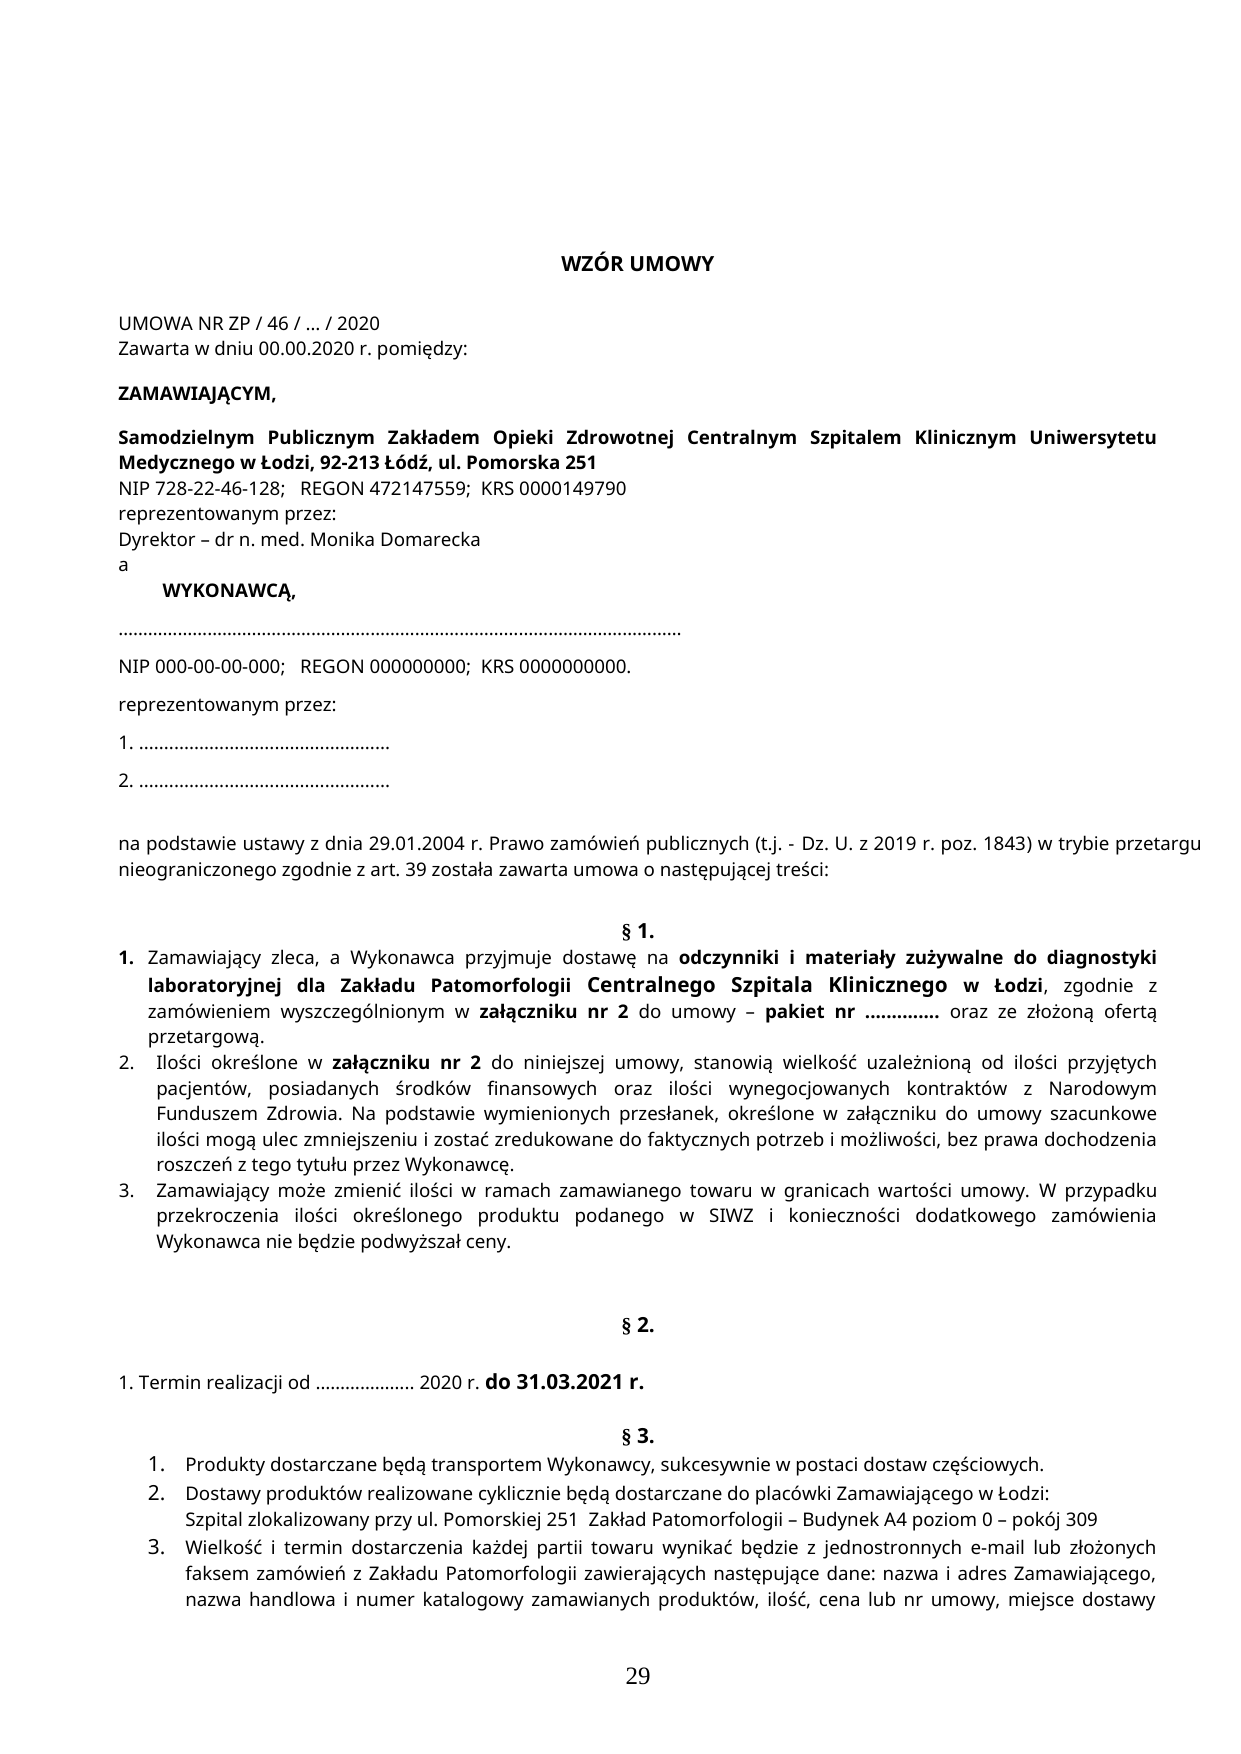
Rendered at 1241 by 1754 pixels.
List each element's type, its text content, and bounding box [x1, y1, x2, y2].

text NIP 000-00-00-000; REGON 000000000; KRS 0000000000. [118, 653, 1157, 679]
text na podstawie ustawy z dnia 29.01.2004 r. Prawo zamówień publicznych (t.j. - Dz. U. z 2019 r. poz. 1843) w trybie przetargu nieograniczonego zgodnie z art. 39 została zawarta umowa o następującej treści: [118, 831, 1202, 882]
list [148, 1532, 1157, 1611]
text reprezentowanym przez: [118, 501, 1157, 526]
list Ilości określone w załączniku nr 2 do niniejszej umowy, stanowią wielkość uzależnioną od ilości przyjętych pacjentów, posiadanych środków finansowych oraz ilości wynegocjowanych kontraktów z Narodowym Funduszem Zdrowia. Na podstawie wymienionych przesłanek, określone w załączniku do umowy szacunkowe ilości mogą ulec zmniejszeniu i zostać zredukowane do faktycznych potrzeb i możliwości, bez prawa dochodzenia roszczeń z tego tytułu przez Wykonawcę. [119, 1049, 1157, 1177]
text ZAMAWIAJĄCYM, [118, 380, 1157, 405]
text …………………………………………………………………………………………………… [118, 615, 1157, 641]
text 2. [118, 1310, 1157, 1339]
text 3. [118, 1421, 1157, 1449]
list Zamawiający zleca, a Wykonawca przyjmuje dostawę na odczynniki i materiały zużywalne do diagnostyki laboratoryjnej dla Zakładu Patomorfologii Centralnego Szpitala Klinicznego w Łodzi, zgodnie z zamówieniem wyszczególnionym w załączniku nr 2 do umowy – pakiet nr .............. oraz ze złożoną ofertą przetargową. [118, 944, 1157, 1049]
text NIP 728-22-46-128; REGON 472147559; KRS 0000149790 [118, 475, 1157, 501]
text § 1. [118, 916, 1157, 944]
text 1. .................................................. [118, 729, 1157, 755]
text WYKONAWCĄ, [162, 577, 1157, 603]
text a [118, 552, 1157, 577]
text Dyrektor – dr n. med. Monika Domarecka [118, 526, 1157, 552]
text Zawarta w dniu 00.00.2020 r. pomiędzy: [118, 336, 1157, 361]
list Produkty dostarczane będą transportem Wykonawcy, sukcesywnie w postaci dostaw częściowych. [148, 1449, 1172, 1478]
text reprezentowanym przez: [118, 691, 1157, 717]
text UMOWA NR ZP / 46 / … / 2020 [118, 310, 1157, 336]
text WZÓR UMOWY [118, 249, 1157, 278]
text Samodzielnym Publicznym Zakładem Opieki Zdrowotnej Centralnym Szpitalem Klinicznym Uniwersytetu Medycznego w Łodzi, 92-213 Łódź, ul. Pomorska 251 [118, 424, 1157, 475]
text 1. Termin realizacji od ……………….. 2020 r. do 31.03.2021 r. [118, 1367, 1157, 1396]
list Zamawiający może zmienić ilości w ramach zamawianego towaru w granicach wartości umowy. W przypadku przekroczenia ilości określonego produktu podanego w SIWZ i konieczności dodatkowego zamówienia Wykonawca nie będzie podwyższał ceny. [119, 1177, 1157, 1253]
text 2. .................................................. [118, 767, 1157, 793]
list Dostawy produktów realizowane cyklicznie będą dostarczane do placówki Zamawiającego w Łodzi: [148, 1478, 1172, 1506]
list Szpital zlokalizowany przy ul. Pomorskiej 251 Zakład Patomorfologii – Budynek A4 poziom 0 – pokój 309 [185, 1506, 1157, 1532]
